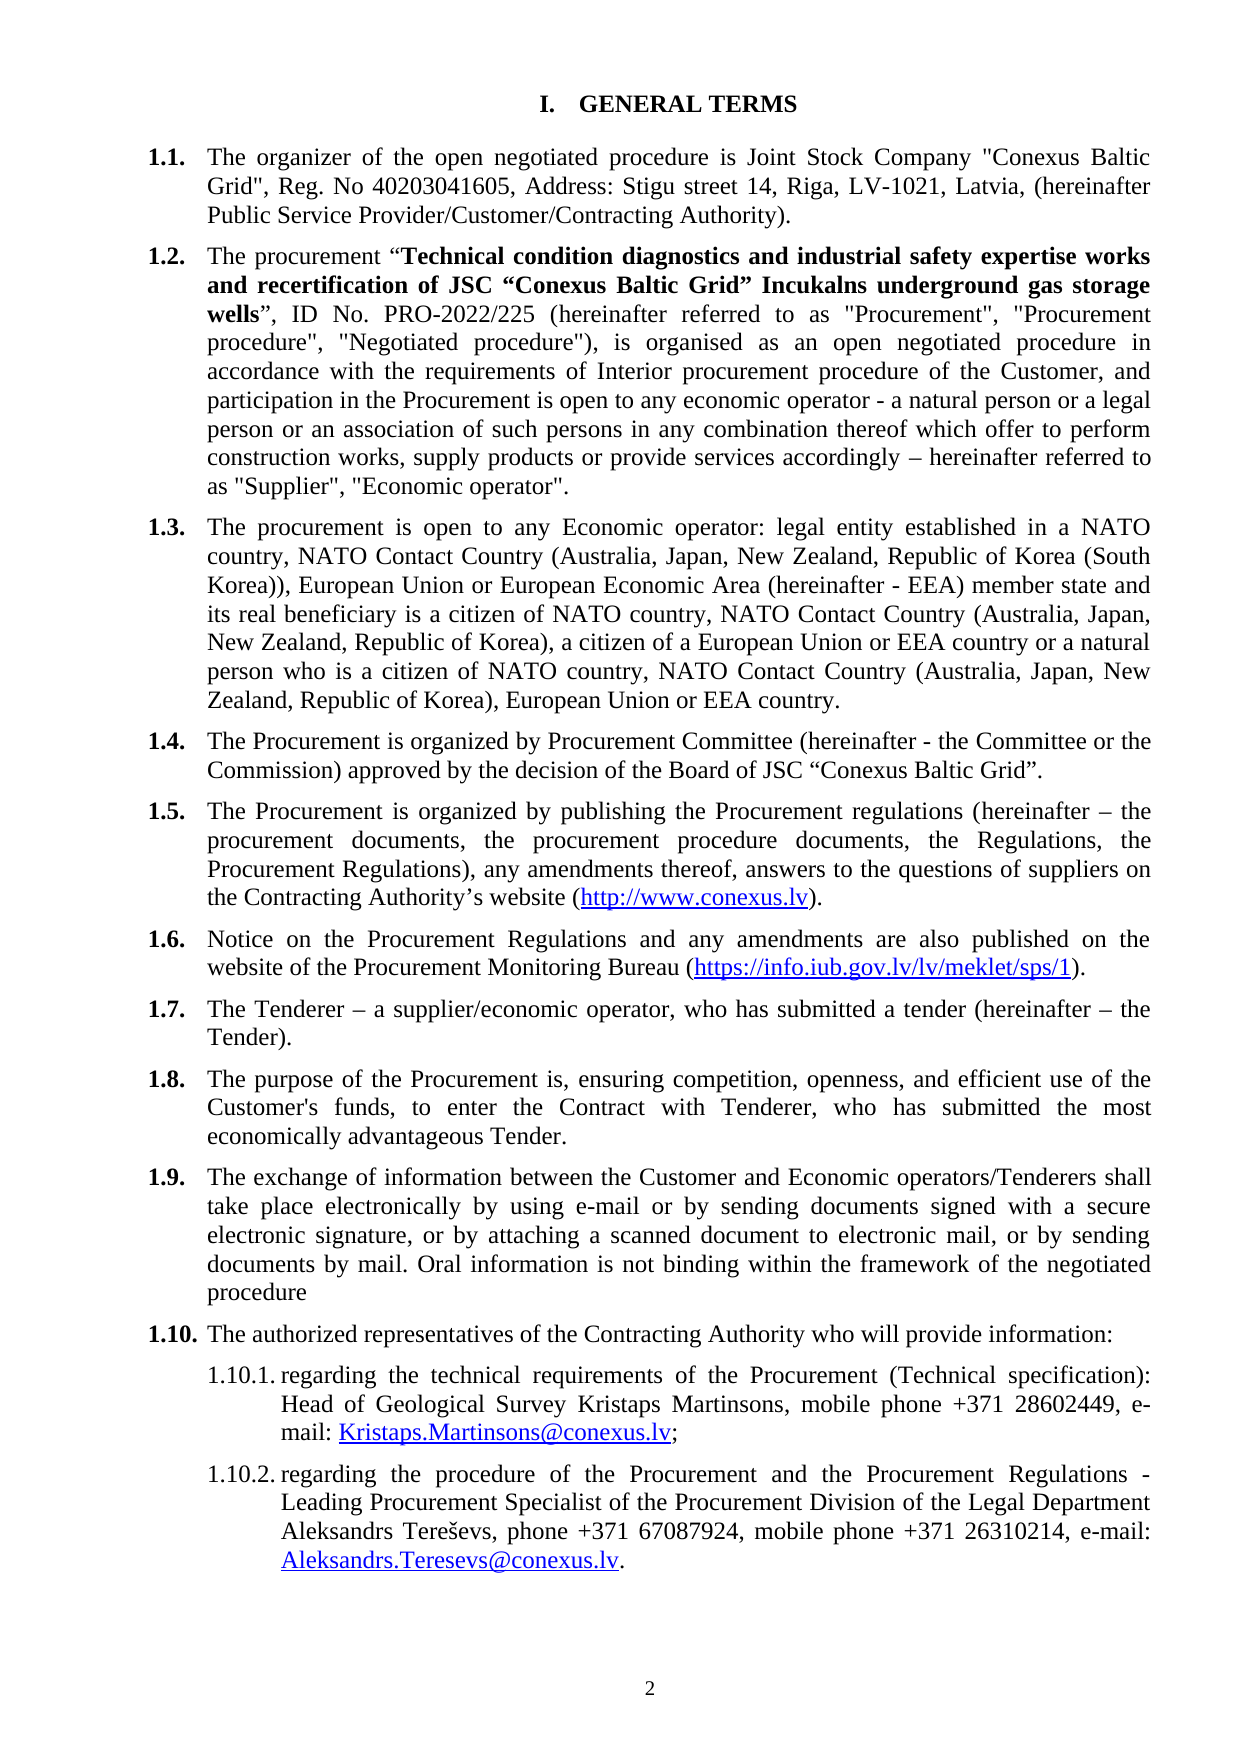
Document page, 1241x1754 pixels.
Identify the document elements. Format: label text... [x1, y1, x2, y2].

subtitle The Tenderer – a supplier/economic operator, who has submitted a tender (hereinafter – the Tender). [148, 994, 1152, 1051]
subtitle The organizer of the open negotiated procedure is Joint Stock Company "Conexus Baltic Grid", Reg. No 40203041605, Address: Stigu street 14, Riga, LV-1021, Latvia, (hereinafter Public Service Provider/Customer/Contracting Authority). [148, 142, 1152, 229]
subtitle The procurement “Technical condition diagnostics and industrial safety expertise works and recertification of JSC “Conexus Baltic Grid” Incukalns underground gas storage wells”, ID No. PRO-2022/225 (hereinafter referred to as "Procurement", "Procurement procedure", "Negotiated procedure"), is organised as an open negotiated procedure in accordance with the requirements of Interior procurement procedure of the Customer, and participation in the Procurement is open to any economic operator - a natural person or a legal person or an association of such persons in any combination thereof which offer to perform construction works, supply products or provide services accordingly – hereinafter referred to as "Supplier", "Economic operator". [148, 241, 1152, 500]
subtitle The procurement is open to any Economic operator: legal entity established in a NATO country, NATO Contact Country (Australia, Japan, New Zealand, Republic of Korea (South Korea)), European Union or European Economic Area (hereinafter - EEA) member state and its real beneficiary is a citizen of NATO country, NATO Contact Country (Australia, Japan, New Zealand, Republic of Korea), a citizen of a European Union or EEA country or a natural person who is a citizen of NATO country, NATO Contact Country (Australia, Japan, New Zealand, Republic of Korea), European Union or EEA country. [148, 512, 1152, 714]
subtitle regarding the technical requirements of the Procurement (Technical specification): Head of Geological Survey Kristaps Martinsons, mobile phone +371 28602449, e-mail: Kristaps.Martinsons@conexus.lv; [207, 1360, 1152, 1446]
subtitle Notice on the Procurement Regulations and any amendments are also published on the website of the Procurement Monitoring Bureau (https://info.iub.gov.lv/lv/meklet/sps/1). [148, 924, 1152, 981]
subtitle The purpose of the Procurement is, ensuring competition, openness, and efficient use of the Customer's funds, to enter the Contract with Tenderer, who has submitted the most economically advantageous Tender. [148, 1064, 1152, 1150]
subtitle The Procurement is organized by Procurement Committee (hereinafter - the Committee or the Commission) approved by the decision of the Board of JSC “Conexus Baltic Grid”. [148, 726, 1152, 784]
subtitle The Procurement is organized by publishing the Procurement regulations (hereinafter – the procurement documents, the procurement procedure documents, the Regulations, the Procurement Regulations), any amendments thereof, answers to the questions of suppliers on the Contracting Authority’s website (http://www.conexus.lv). [148, 796, 1152, 911]
subtitle The exchange of information between the Customer and Economic operators/Tenderers shall take place electronically by using e-mail or by sending documents signed with a secure electronic signature, or by attaching a scanned document to electronic mail, or by sending documents by mail. Oral information is not binding within the framework of the negotiated procedure [148, 1162, 1152, 1306]
subtitle regarding the procedure of the Procurement and the Procurement Regulations - Leading Procurement Specialist of the Procurement Division of the Legal Department Aleksandrs Tereševs, phone +371 67087924, mobile phone +371 26310214, e-mail: Aleksandrs.Teresevs@conexus.lv. [207, 1459, 1152, 1574]
subtitle The authorized representatives of the Contracting Authority who will provide information: [148, 1319, 1152, 1347]
list GENERAL TERMS [185, 89, 1152, 117]
